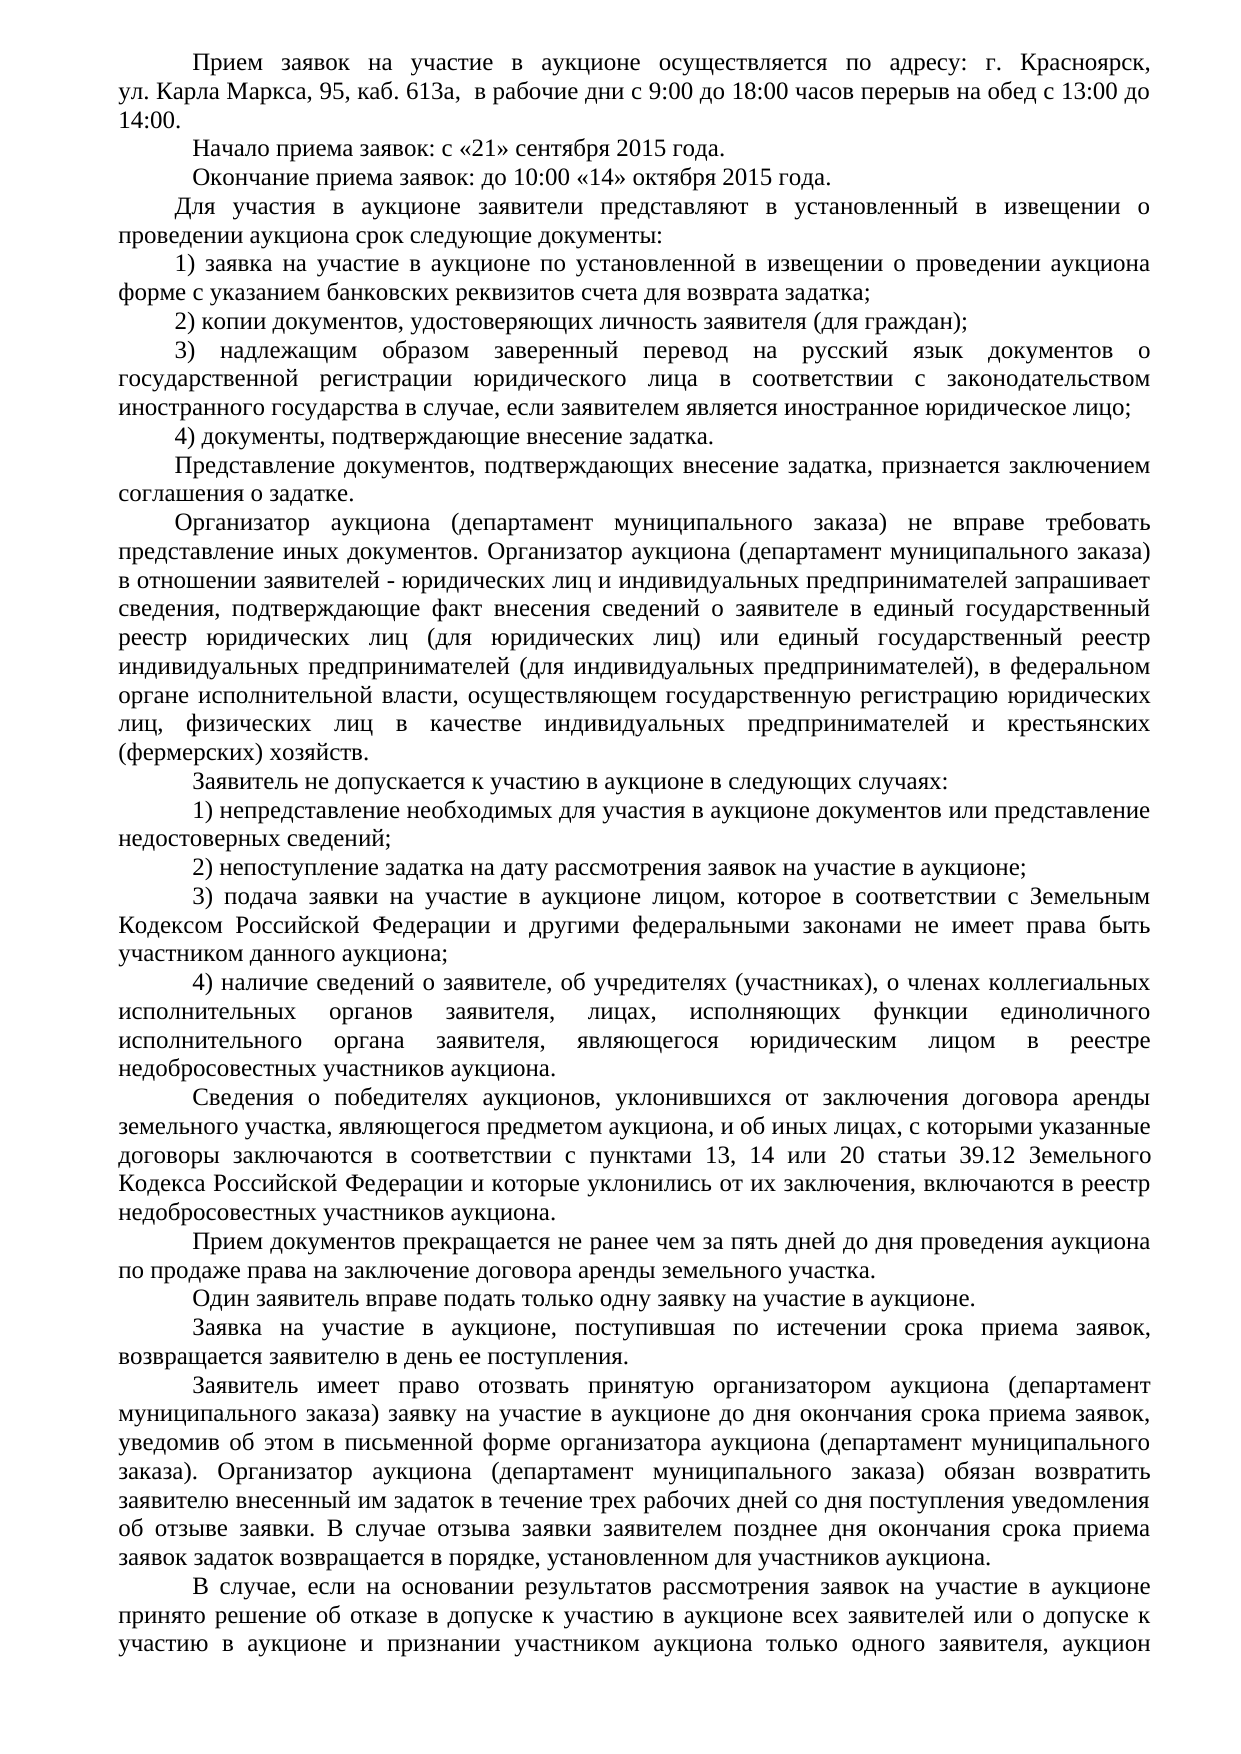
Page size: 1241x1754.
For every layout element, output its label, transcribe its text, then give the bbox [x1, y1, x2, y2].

text 2) непоступление задатка на дату рассмотрения заявок на участие в аукционе; [118, 852, 1152, 881]
text Для участия в аукционе заявители представляют в установленный в извещении о проведении аукциона срок следующие документы: [118, 191, 1152, 248]
text 4) документы, подтверждающие внесение задатка. [118, 421, 1152, 450]
text 2) копии документов, удостоверяющих личность заявителя (для граждан); [118, 306, 1152, 335]
text 3) надлежащим образом заверенный перевод на русский язык документов о государственной регистрации юридического лица в соответствии с законодательством иностранного государства в случае, если заявителем является иностранное юридическое лицо; [118, 335, 1152, 421]
text Начало приема заявок: с «21» сентября 2015 года. [118, 133, 1152, 162]
text 1) заявка на участие в аукционе по установленной в извещении о проведении аукциона форме с указанием банковских реквизитов счета для возврата задатка; [118, 248, 1152, 306]
text Представление документов, подтверждающих внесение задатка, признается заключением соглашения о задатке. [118, 450, 1152, 507]
text Организатор аукциона (департамент муниципального заказа) не вправе требовать представление иных документов. Организатор аукциона (департамент муниципального заказа) в отношении заявителей - юридических лиц и индивидуальных предпринимателей запрашивает сведения, подтверждающие факт внесения сведений о заявителе в единый государственный реестр юридических лиц (для юридических лиц) или единый государственный реестр индивидуальных предпринимателей (для индивидуальных предпринимателей), в федеральном органе исполнительной власти, осуществляющем государственную регистрацию юридических лиц, физических лиц в качестве индивидуальных предпринимателей и крестьянских (фермерских) хозяйств. [118, 507, 1152, 766]
text Окончание приема заявок: до 10:00 «14» октября 2015 года. [118, 162, 1152, 191]
text Сведения о победителях аукционов, уклонившихся от заключения договора аренды земельного участка, являющегося предметом аукциона, и об иных лицах, с которыми указанные договоры заключаются в соответствии с пунктами 13, 14 или 20 статьи 39.12 Земельного Кодекса Российской Федерации и которые уклонились от их заключения, включаются в реестр недобросовестных участников аукциона. [118, 1082, 1152, 1226]
text 3) подача заявки на участие в аукционе лицом, которое в соответствии с Земельным Кодексом Российской Федерации и другими федеральными законами не имеет права быть участником данного аукциона; [118, 881, 1152, 967]
text Прием заявок на участие в аукционе осуществляется по адресу: г. Красноярск, ул. Карла Маркса, 95, каб. 613а, в рабочие дни с 9:00 до 18:00 часов перерыв на обед с 13:00 до 14:00. [118, 47, 1152, 133]
text 1) непредставление необходимых для участия в аукционе документов или представление недостоверных сведений; [118, 795, 1152, 852]
text Заявитель имеет право отозвать принятую организатором аукциона (департамент муниципального заказа) заявку на участие в аукционе до дня окончания срока приема заявок, уведомив об этом в письменной форме организатора аукциона (департамент муниципального заказа). Организатор аукциона (департамент муниципального заказа) обязан возвратить заявителю внесенный им задаток в течение трех рабочих дней со дня поступления уведомления об отзыве заявки. В случае отзыва заявки заявителем позднее дня окончания срока приема заявок задаток возвращается в порядке, установленном для участников аукциона. [118, 1370, 1152, 1571]
text Заявитель не допускается к участию в аукционе в следующих случаях: [118, 766, 1152, 795]
text Заявка на участие в аукционе, поступившая по истечении срока приема заявок, возвращается заявителю в день ее поступления. [118, 1312, 1152, 1370]
text 4) наличие сведений о заявителе, об учредителях (участниках), о членах коллегиальных исполнительных органов заявителя, лицах, исполняющих функции единоличного исполнительного органа заявителя, являющегося юридическим лицом в реестре недобросовестных участников аукциона. [118, 967, 1152, 1082]
text Прием документов прекращается не ранее чем за пять дней до дня проведения аукциона по продаже права на заключение договора аренды земельного участка. [118, 1226, 1152, 1283]
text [118, 1571, 1152, 1657]
text Один заявитель вправе подать только одну заявку на участие в аукционе. [118, 1283, 1152, 1312]
